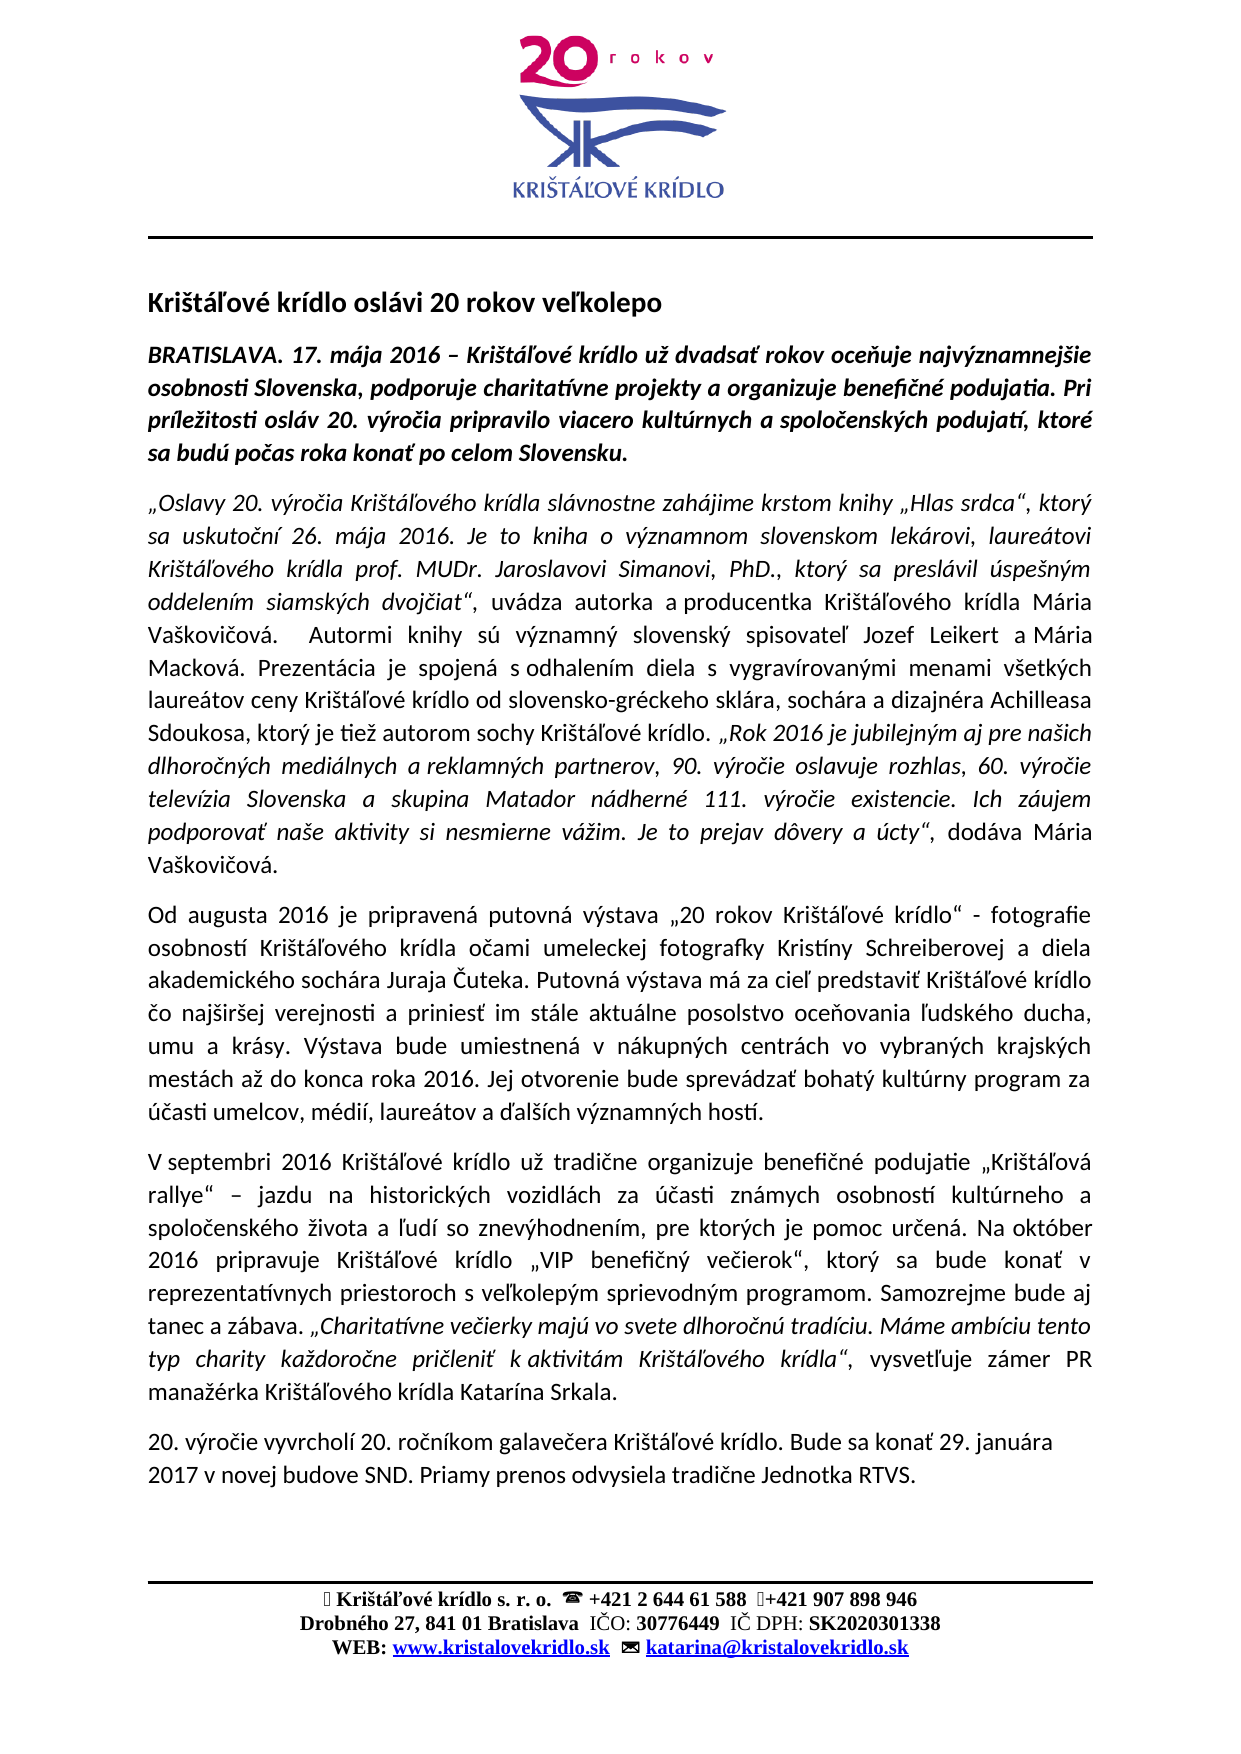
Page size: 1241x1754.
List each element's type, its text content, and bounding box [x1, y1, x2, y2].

text „Oslavy 20. výročia Krištáľového krídla slávnostne zahájime krstom knihy „Hlas srdca“, ktorý sa uskutoční 26. mája 2016. Je to kniha o významnom slovenskom lekárovi, laureátovi Krištáľového krídla prof. MUDr. Jaroslavovi Simanovi, PhD., ktorý sa preslávil úspešným oddelením siamských dvojčiat“, uvádza autorka a producentka Krištáľového krídla Mária Vaškovičová. Autormi knihy sú významný slovenský spisovateľ Jozef Leikert a Mária Macková. Prezentácia je spojená s odhalením diela s vygravírovanými menami všetkých laureátov ceny Krištáľové krídlo od slovensko-gréckeho sklára, sochára a dizajnéra Achilleasa Sdoukosa, ktorý je tiež autorom sochy Krištáľové krídlo. „Rok 2016 je jubilejným aj pre našich dlhoročných mediálnych a reklamných partnerov, 90. výročie oslavuje rozhlas, 60. výročie televízia Slovenska a skupina Matador nádherné 111. výročie existencie. Ich záujem podporovať naše aktivity si nesmierne vážim. Je to prejav dôvery a úcty“, dodáva Mária Vaškovičová. [148, 487, 1093, 880]
picture [502, 0, 738, 235]
text BRATISLAVA. 17. mája 2016 – Krištáľové krídlo už dvadsať rokov oceňuje najvýznamnejšie osobnosti Slovenska, podporuje charitatívne projekty a organizuje benefičné podujatia. Pri príležitosti osláv 20. výročia pripravilo viacero kultúrnych a spoločenských podujatí, ktoré sa budú počas roka konať po celom Slovensku. [148, 339, 1093, 468]
text V septembri 2016 Krištáľové krídlo už tradične organizuje benefičné podujatie „Krištáľová rallye“ – jazdu na historických vozidlách za účasti známych osobností kultúrneho a spoločenského života a ľudí so znevýhodnením, pre ktorých je pomoc určená. Na október 2016 pripravuje Krištáľové krídlo „VIP benefičný večierok“, ktorý sa bude konať v reprezentatívnych priestoroch s veľkolepým sprievodným programom. Samozrejme bude aj tanec a zábava. „Charitatívne večierky majú vo svete dlhoročnú tradíciu. Máme ambíciu tento typ charity každoročne pričleniť k aktivitám Krištáľového krídla“, vysvetľuje zámer PR manažérka Krištáľového krídla Katarína Srkala. [148, 1146, 1093, 1407]
text Krištáľové krídlo oslávi 20 rokov veľkolepo [148, 284, 1093, 319]
text Od augusta 2016 je pripravená putovná výstava „20 rokov Krištáľové krídlo“ - fotografie osobností Krištáľového krídla očami umeleckej fotografky Kristíny Schreiberovej a diela akademického sochára Juraja Čuteka. Putovná výstava má za cieľ predstaviť Krištáľové krídlo čo najširšej verejnosti a priniesť im stále aktuálne posolstvo oceňovania ľudského ducha, umu a krásy. Výstava bude umiestnená v nákupných centrách vo vybraných krajských mestách až do konca roka 2016. Jej otvorenie bude sprevádzať bohatý kultúrny program za účasti umelcov, médií, laureátov a ďalších významných hostí. [148, 899, 1093, 1127]
text 20. výročie vyvrcholí 20. ročníkom galavečera Krištáľové krídlo. Bude sa konať 29. januára 2017 v novej budove SND. Priamy prenos odvysiela tradične Jednotka RTVS. [148, 1426, 1093, 1489]
